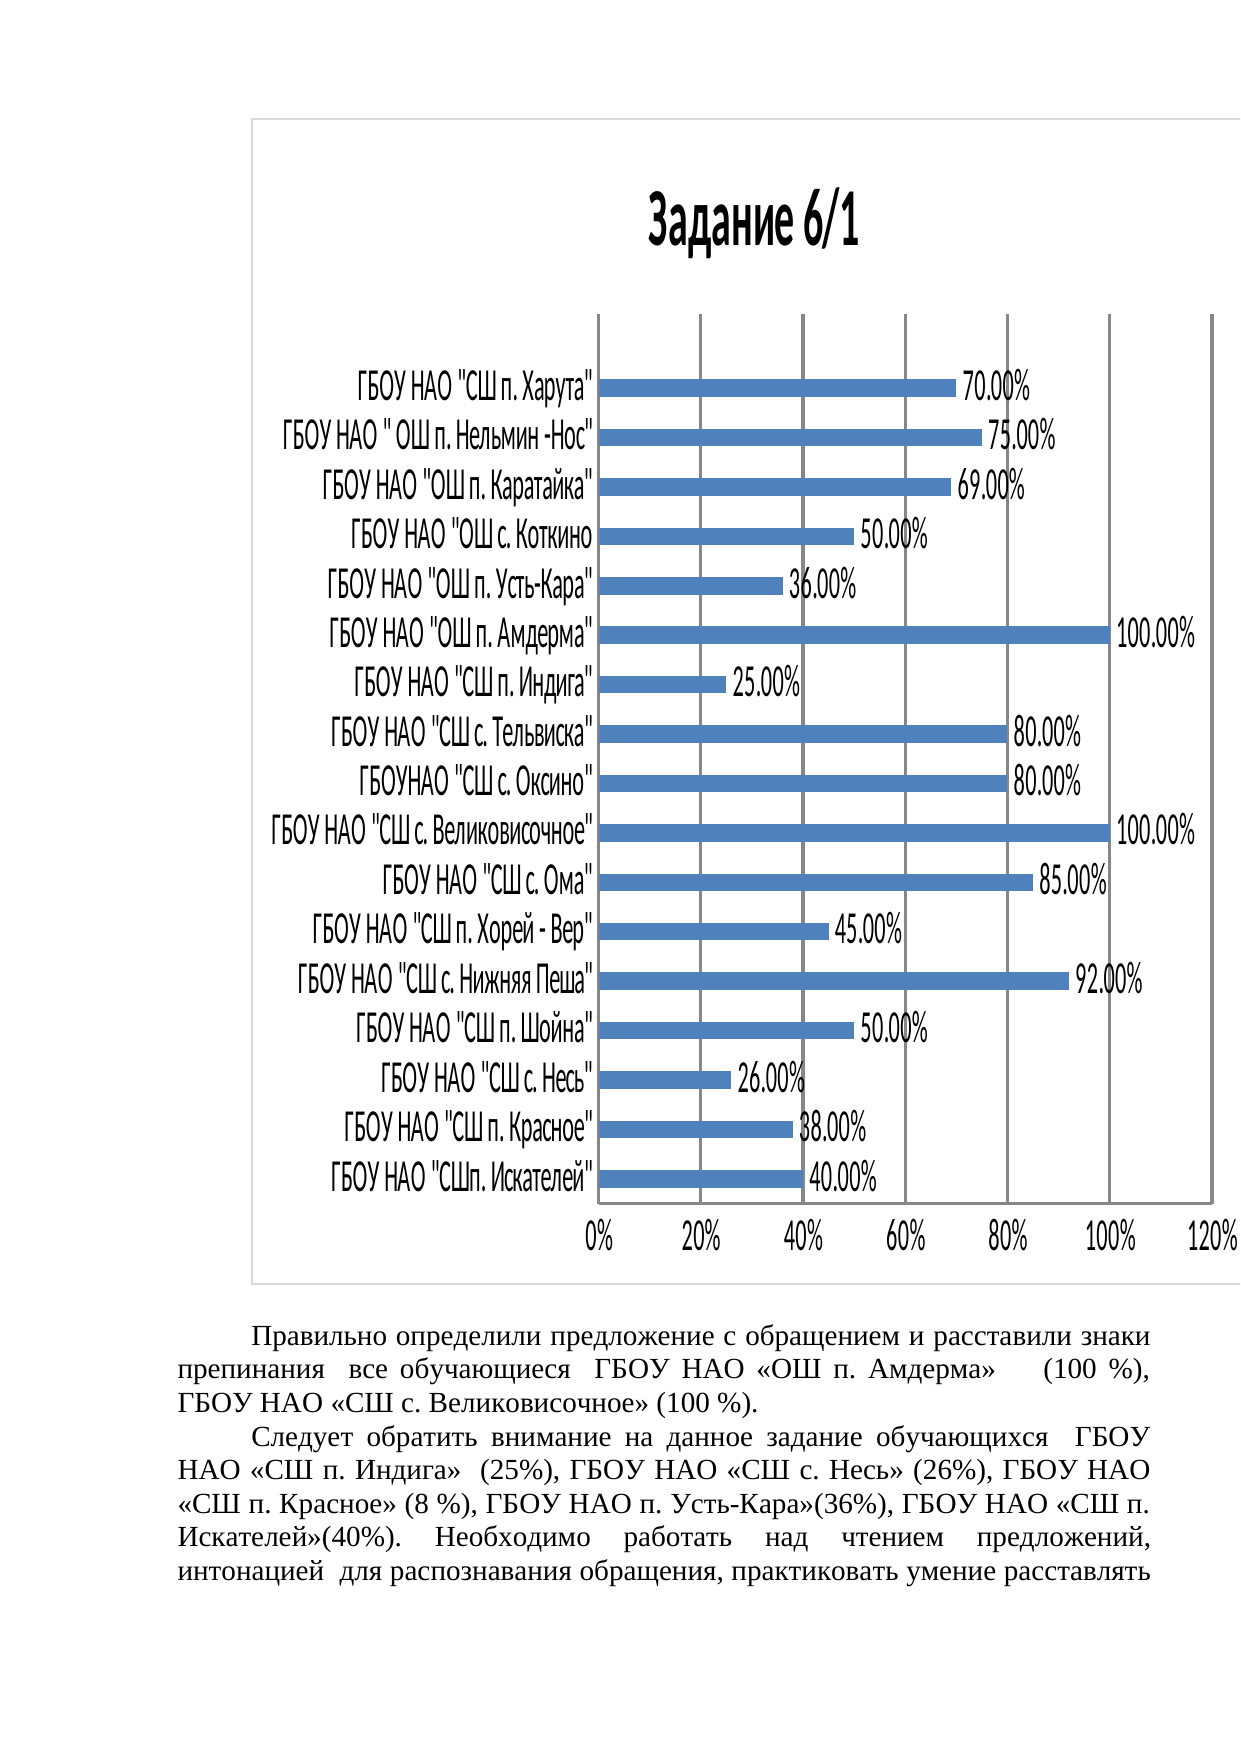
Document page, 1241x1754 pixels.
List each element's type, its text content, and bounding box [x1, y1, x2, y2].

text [177, 1419, 1152, 1586]
text Правильно определили предложение с обращением и расставили знаки препинания все обучающиеся ГБОУ НАО «ОШ п. Амдерма» (100 %), ГБОУ НАО «СШ с. Великовисочное» (100 %). [177, 1318, 1152, 1419]
